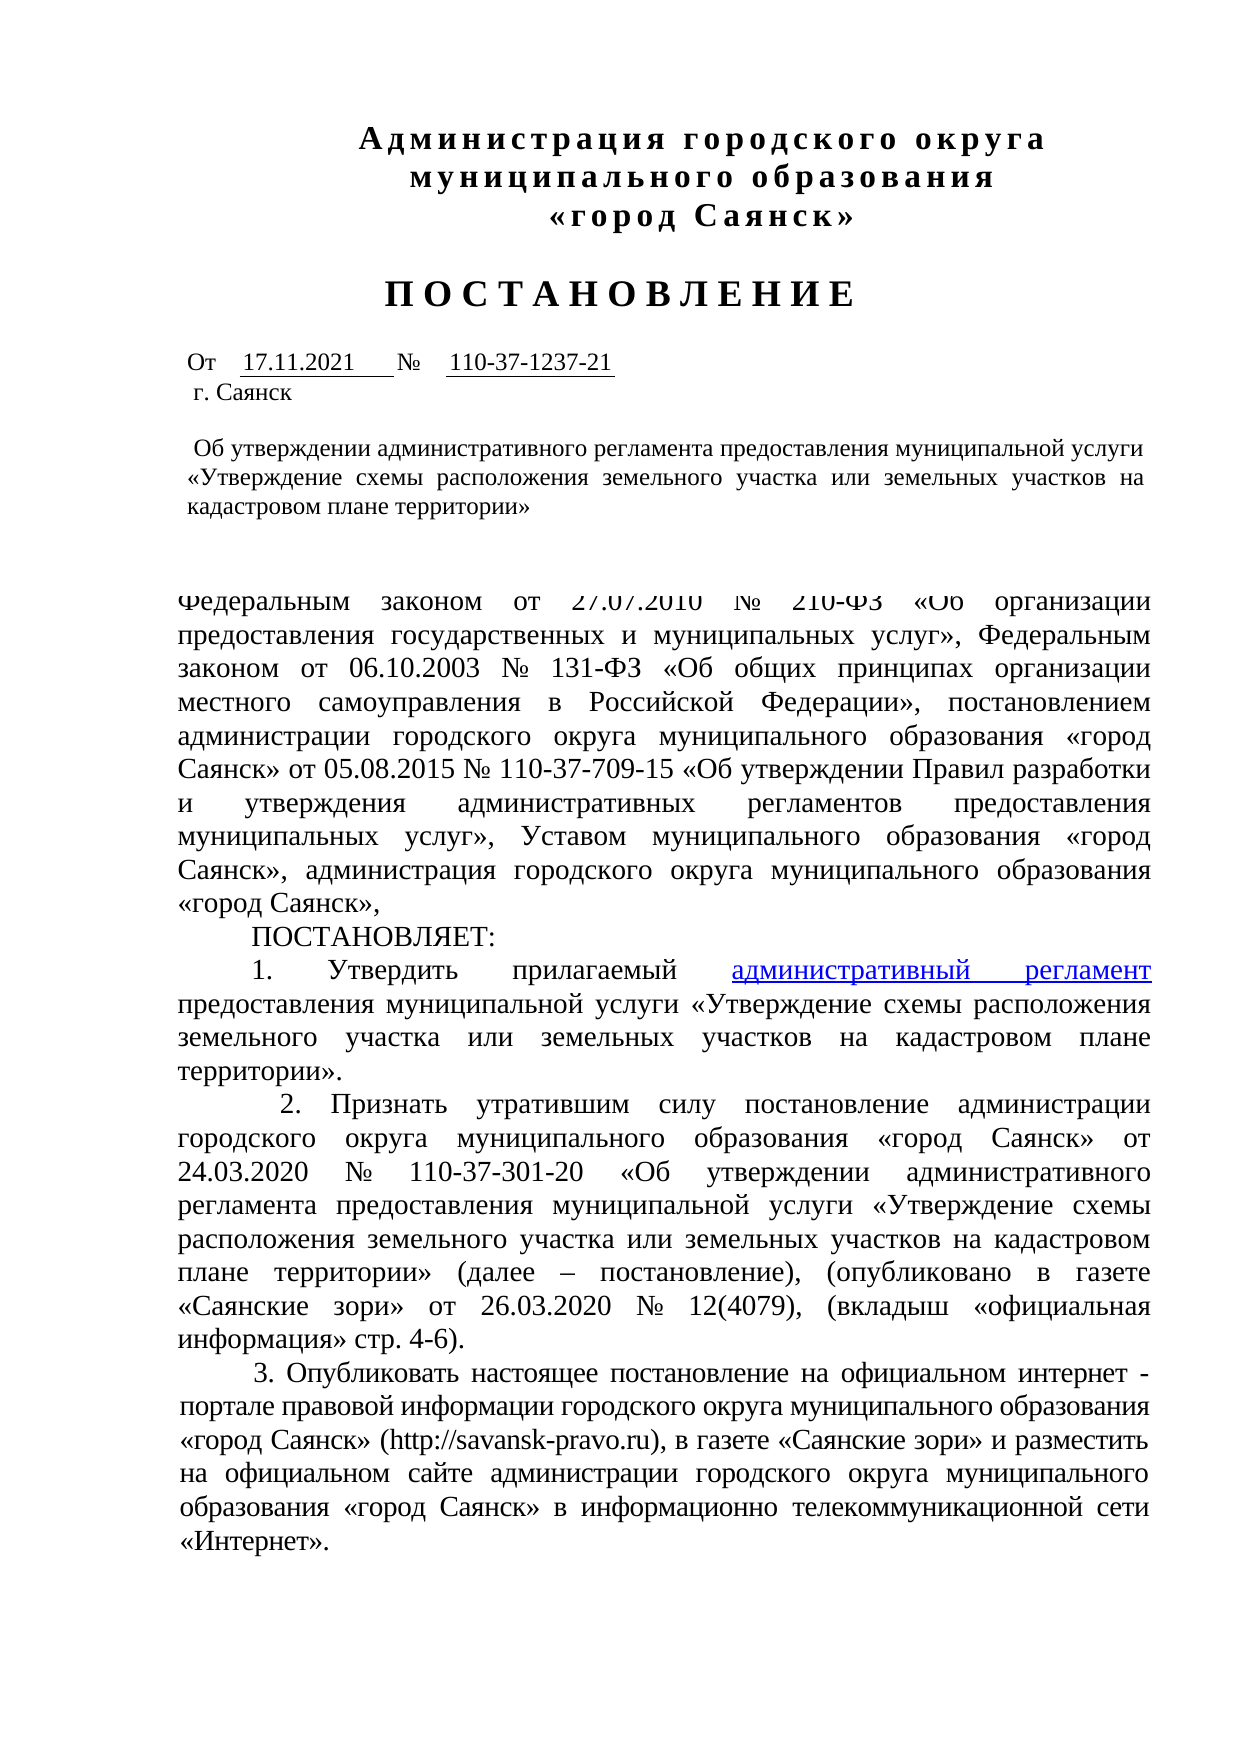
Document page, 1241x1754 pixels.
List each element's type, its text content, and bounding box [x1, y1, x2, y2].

text Администрация городского округа [177, 118, 1152, 156]
text муниципального образования [177, 156, 1152, 195]
text 3. Опубликовать настоящее постановление на официальном интернет - портале правовой информации городского округа муниципального образования «город Саянск» (http://savansk-pravo.ru), в газете «Саянские зори» и разместить на официальном сайте администрации городского округа муниципального образования «город Саянск» в информационно телекоммуникационной сети «Интернет». [179, 1355, 1149, 1556]
text В целях приведения муниципального правового акта в соответствие с действующим законодательством Российской Федерации, руководствуясь Федеральным законом от 27.07.2010 № 210-ФЗ «Об организации предоставления государственных и муниципальных услуг», Федеральным законом от 06.10.2003 № 131-ФЗ «Об общих принципах организации местного самоуправления в Российской Федерации», постановлением администрации городского округа муниципального образования «город Саянск» от 05.08.2015 № 110-37-709-15 «Об утверждении Правил разработки и утверждения административных регламентов предоставления муниципальных услуг», Уставом муниципального образования «город Саянск», администрация городского округа муниципального образования «город Саянск», [177, 596, 1152, 919]
text П О С Т А Н О В Л Е Н И Е [177, 271, 974, 314]
text «город Саянск» [177, 195, 1152, 233]
text 1. Утвердить прилагаемый административный регламент предоставления муниципальной услуги «Утверждение схемы расположения земельного участка или земельных участков на кадастровом плане территории». [177, 952, 1152, 1087]
text ПОСТАНОВЛЯЕТ: [177, 919, 1152, 952]
text 2. Признать утратившим силу постановление администрации городского округа муниципального образования «город Саянск» от 24.03.2020 № 110-37-301-20 «Об утверждении административного регламента предоставления муниципальной услуги «Утверждение схемы расположения земельного участка или земельных участков на кадастровом плане территории» (далее – постановление), (опубликовано в газете «Саянские зори» от 26.03.2020 № 12(4079), (вкладыш «официальная информация» стр. 4-6). [177, 1087, 1152, 1355]
